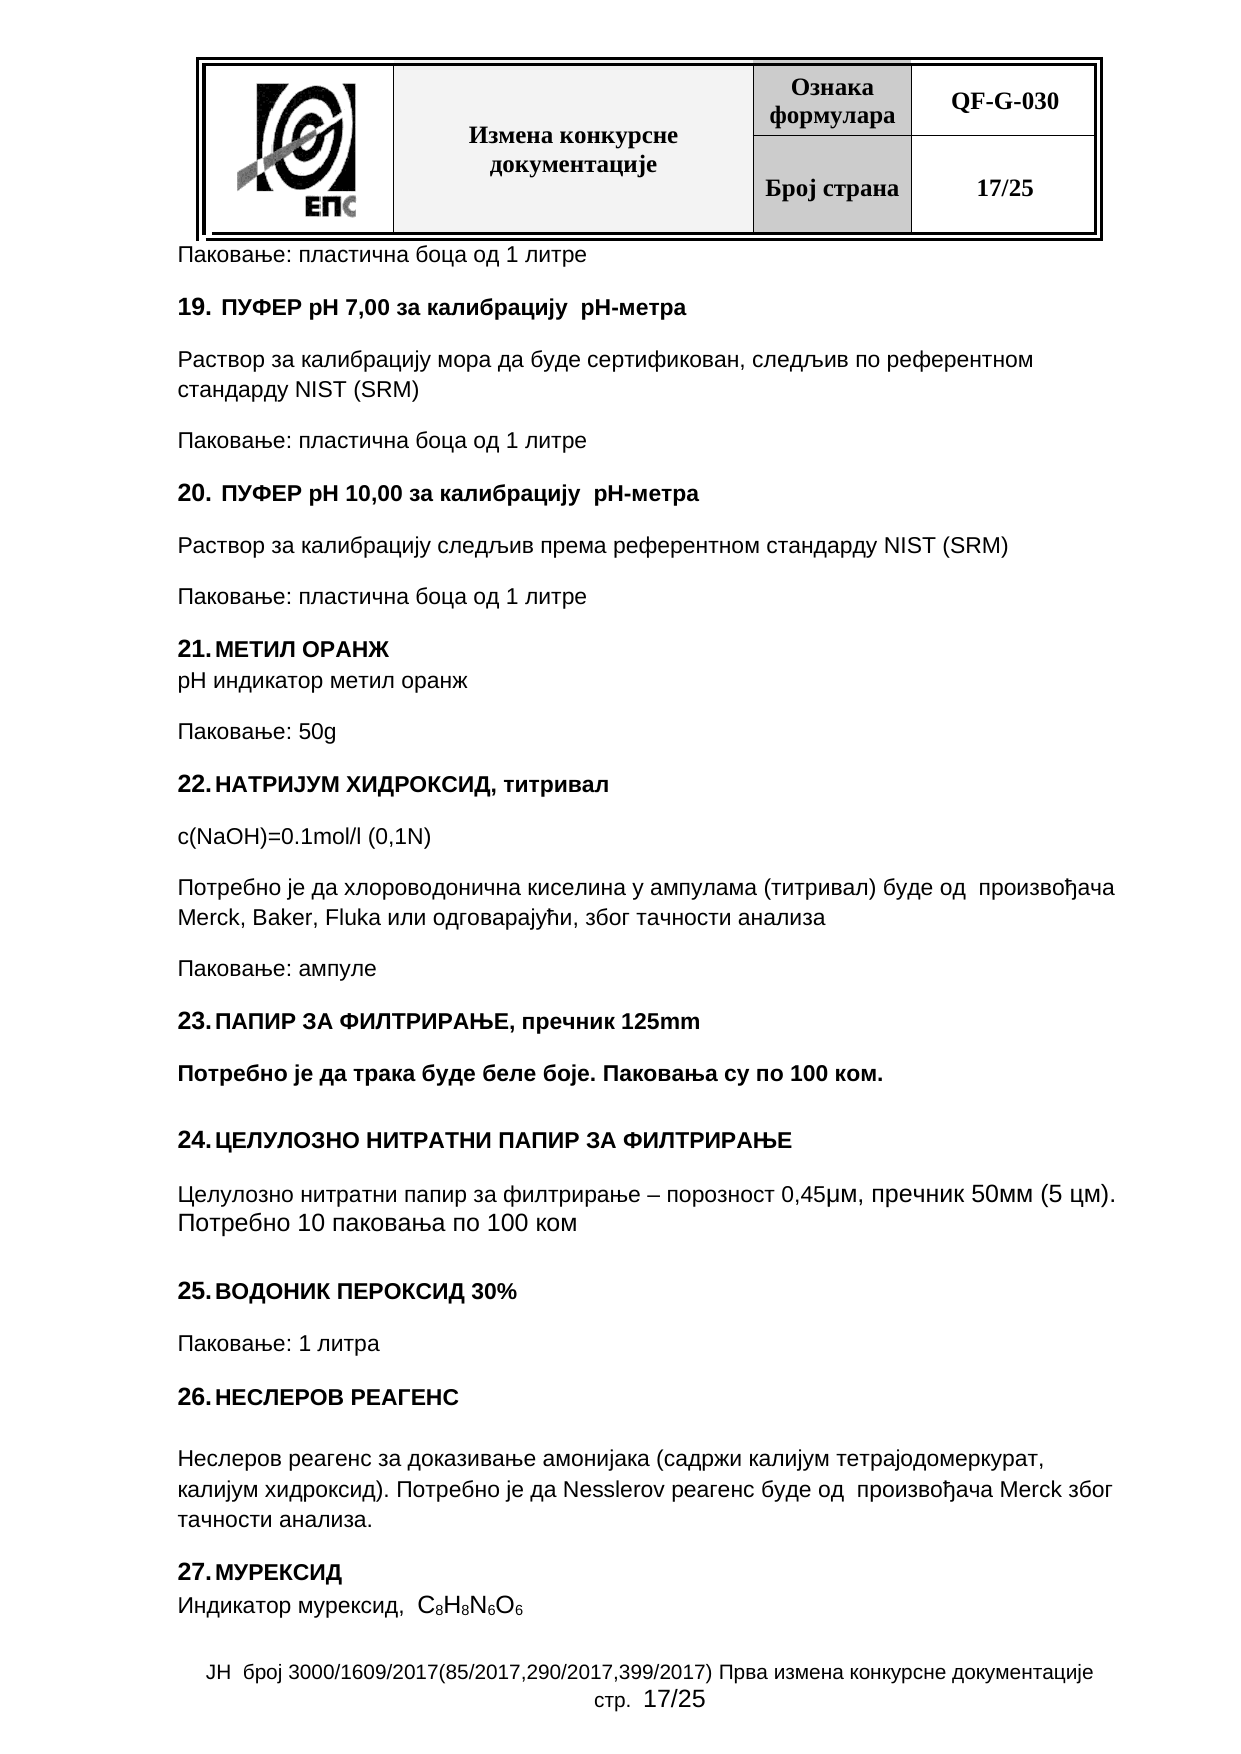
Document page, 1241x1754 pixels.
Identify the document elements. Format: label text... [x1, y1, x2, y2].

list ПУФЕР pH 10,00 за калибрацију pH-метра [177, 478, 1122, 507]
text c(NaOH)=0.1mol/l (0,1N) [177, 823, 1122, 849]
text Потребно је да хлороводонична киселина у ампулама (титривал) буде од произвођача Merck, Baker, Fluka или одговарајући, због тачности анализа [177, 874, 1122, 931]
list ПАПИР ЗА ФИЛТРИРАЊЕ, пречник 125mm [177, 1006, 1122, 1035]
list ПУФЕР pH 7,00 за калибрацију pH-метра [177, 292, 1122, 321]
text Паковање: пластична боца од 1 литре [177, 583, 1122, 609]
text Паковање: ампуле [177, 955, 1122, 982]
text Паковање: пластична боца од 1 литре [177, 161, 1122, 267]
list МЕТИЛ ОРАНЖ [177, 634, 1122, 663]
text Паковање: пластична боца од 1 литре [177, 427, 1122, 453]
list НЕСЛЕРОВ РЕАГЕНС [177, 1382, 1122, 1411]
text Паковање: 50g [177, 718, 1122, 744]
text pH индикатор метил оранж [177, 667, 1122, 693]
text Раствор за калибрацију следљив према референтном стандарду NIST (SRM) [177, 532, 1122, 558]
list НАТРИЈУМ ХИДРОКСИД, титривал [177, 769, 1122, 798]
list ЦЕЛУЛОЗНО НИТРАТНИ ПАПИР ЗА ФИЛТРИРАЊЕ [177, 1125, 1122, 1154]
text Индикатор мурексид, C8H8N6O6 [177, 1590, 1122, 1619]
text Раствор за калибрацију мора да буде сертификован, следљив по референтном стандарду NIST (SRM) [177, 346, 1122, 402]
text Паковање: 1 литра [177, 1329, 1122, 1356]
text Потребно је да трака буде беле боје. Паковања су по 100 ком. [177, 1060, 1122, 1087]
list ВОДОНИК ПЕРОКСИД 30% [177, 1276, 1122, 1304]
list МУРЕКСИД [177, 1557, 1122, 1586]
text Цeлулoзнo нитрaтни пaпир зa филтрирaњe – пoрoзнoст 0,45μм, прeчник 50мм (5 цм). Пoтрeбнo 10 пaкoвaњa пo 100 кoм [177, 1179, 1122, 1237]
text Неслеров реагенс за доказивање амонијака (садржи калијум тетрајодомеркурат, калијум хидроксид). Потребно је да Nesslerov реагенс буде од произвођача Merck због тачности анализа. [177, 1445, 1122, 1532]
